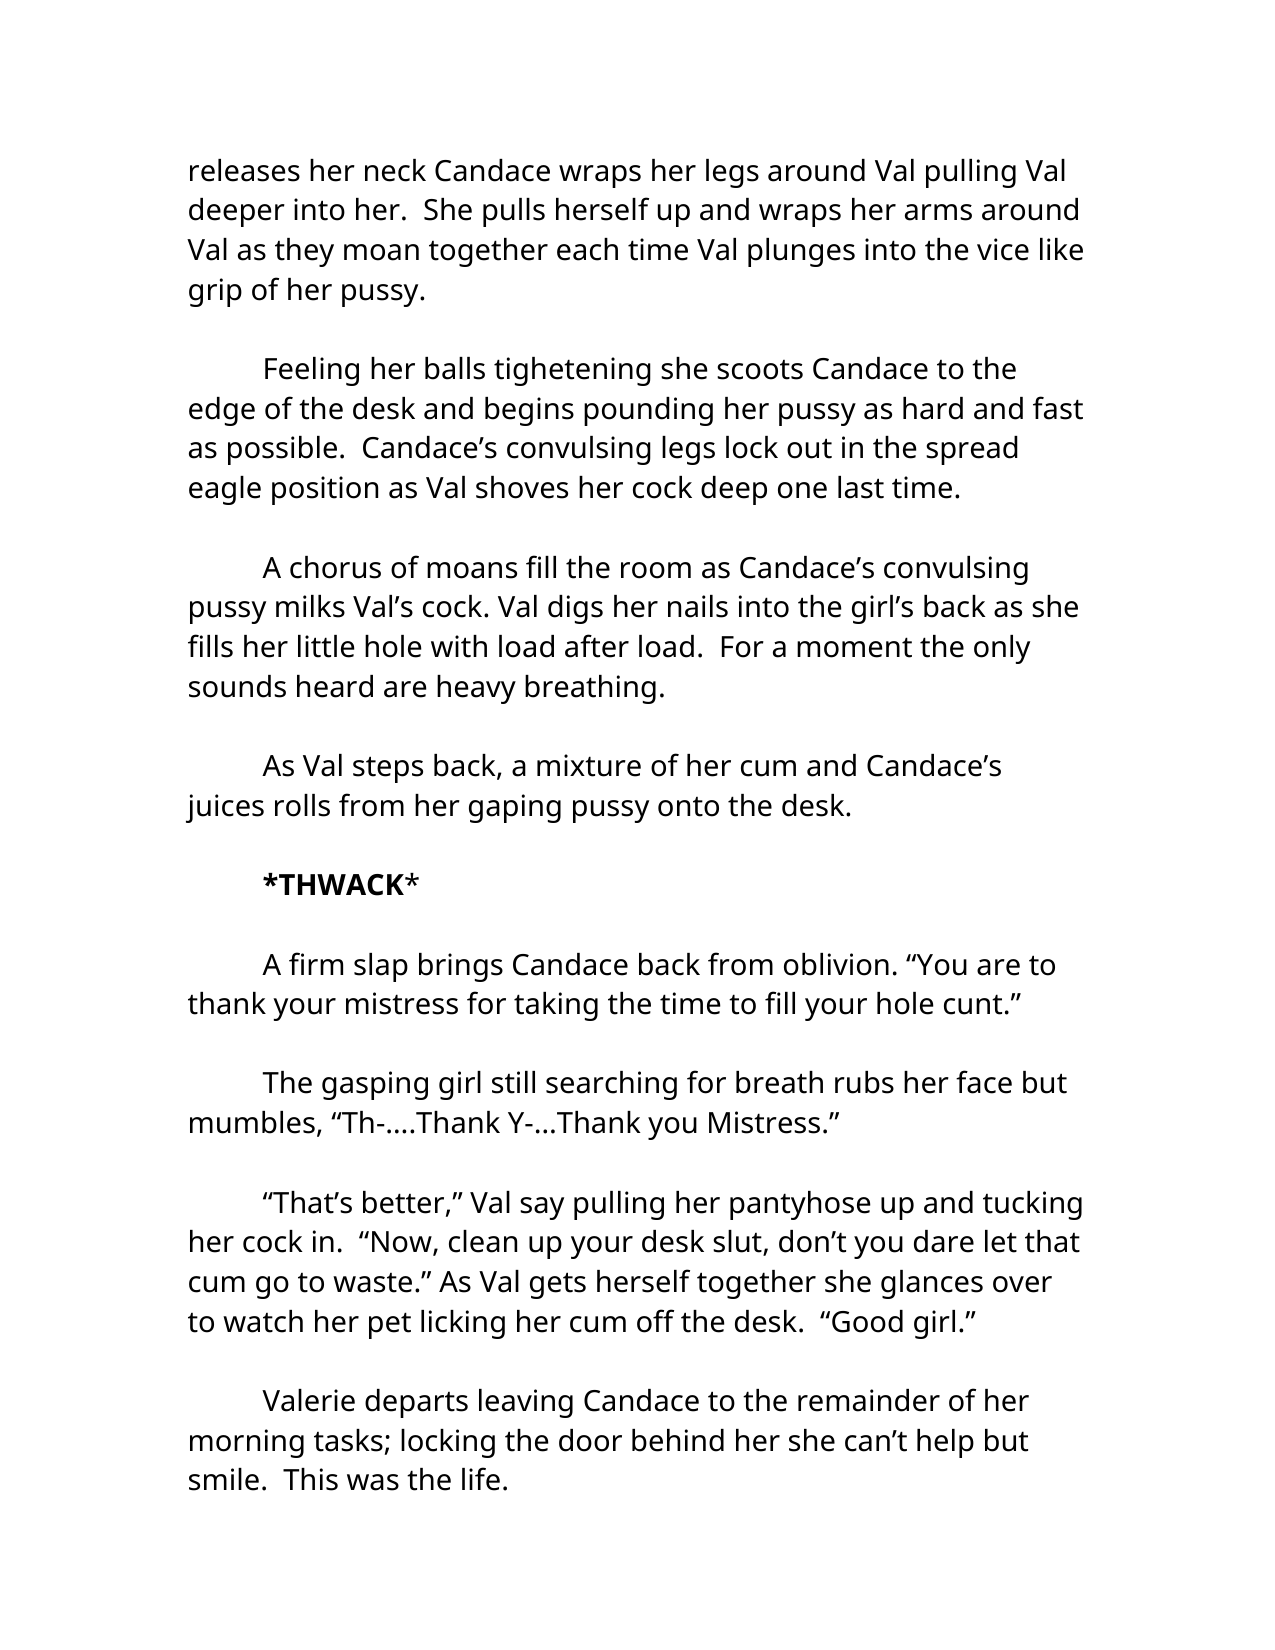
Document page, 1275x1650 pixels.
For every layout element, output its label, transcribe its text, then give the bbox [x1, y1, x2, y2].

text As Val steps back, a mixture of her cum and Candace’s juices rolls from her gaping pussy onto the desk. [187, 745, 1087, 825]
text “That’s better,” Val say pulling her pantyhose up and tucking her cock in. “Now, clean up your desk slut, don’t you dare let that cum go to waste.” As Val gets herself together she glances over to watch her pet licking her cum off the desk. “Good girl.” [187, 1182, 1087, 1341]
text *THWACK* [187, 864, 1087, 904]
text A firm slap brings Candace back from oblivion. “You are to thank your mistress for taking the time to fill your hole cunt.” [187, 944, 1087, 1023]
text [187, 150, 1087, 309]
text Feeling her balls tighetening she scoots Candace to the edge of the desk and begins pounding her pussy as hard and fast as possible. Candace’s convulsing legs lock out in the spread eagle position as Val shoves her cock deep one last time. [187, 348, 1087, 507]
text Valerie departs leaving Candace to the remainder of her morning tasks; locking the door behind her she can’t help but smile. This was the life. [187, 1380, 1087, 1499]
text The gasping girl still searching for breath rubs her face but mumbles, “Th-….Thank Y-…Thank you Mistress.” [187, 1063, 1087, 1142]
text A chorus of moans fill the room as Candace’s convulsing pussy milks Val’s cock. Val digs her nails into the girl’s back as she fills her little hole with load after load. For a moment the only sounds heard are heavy breathing. [187, 547, 1087, 706]
